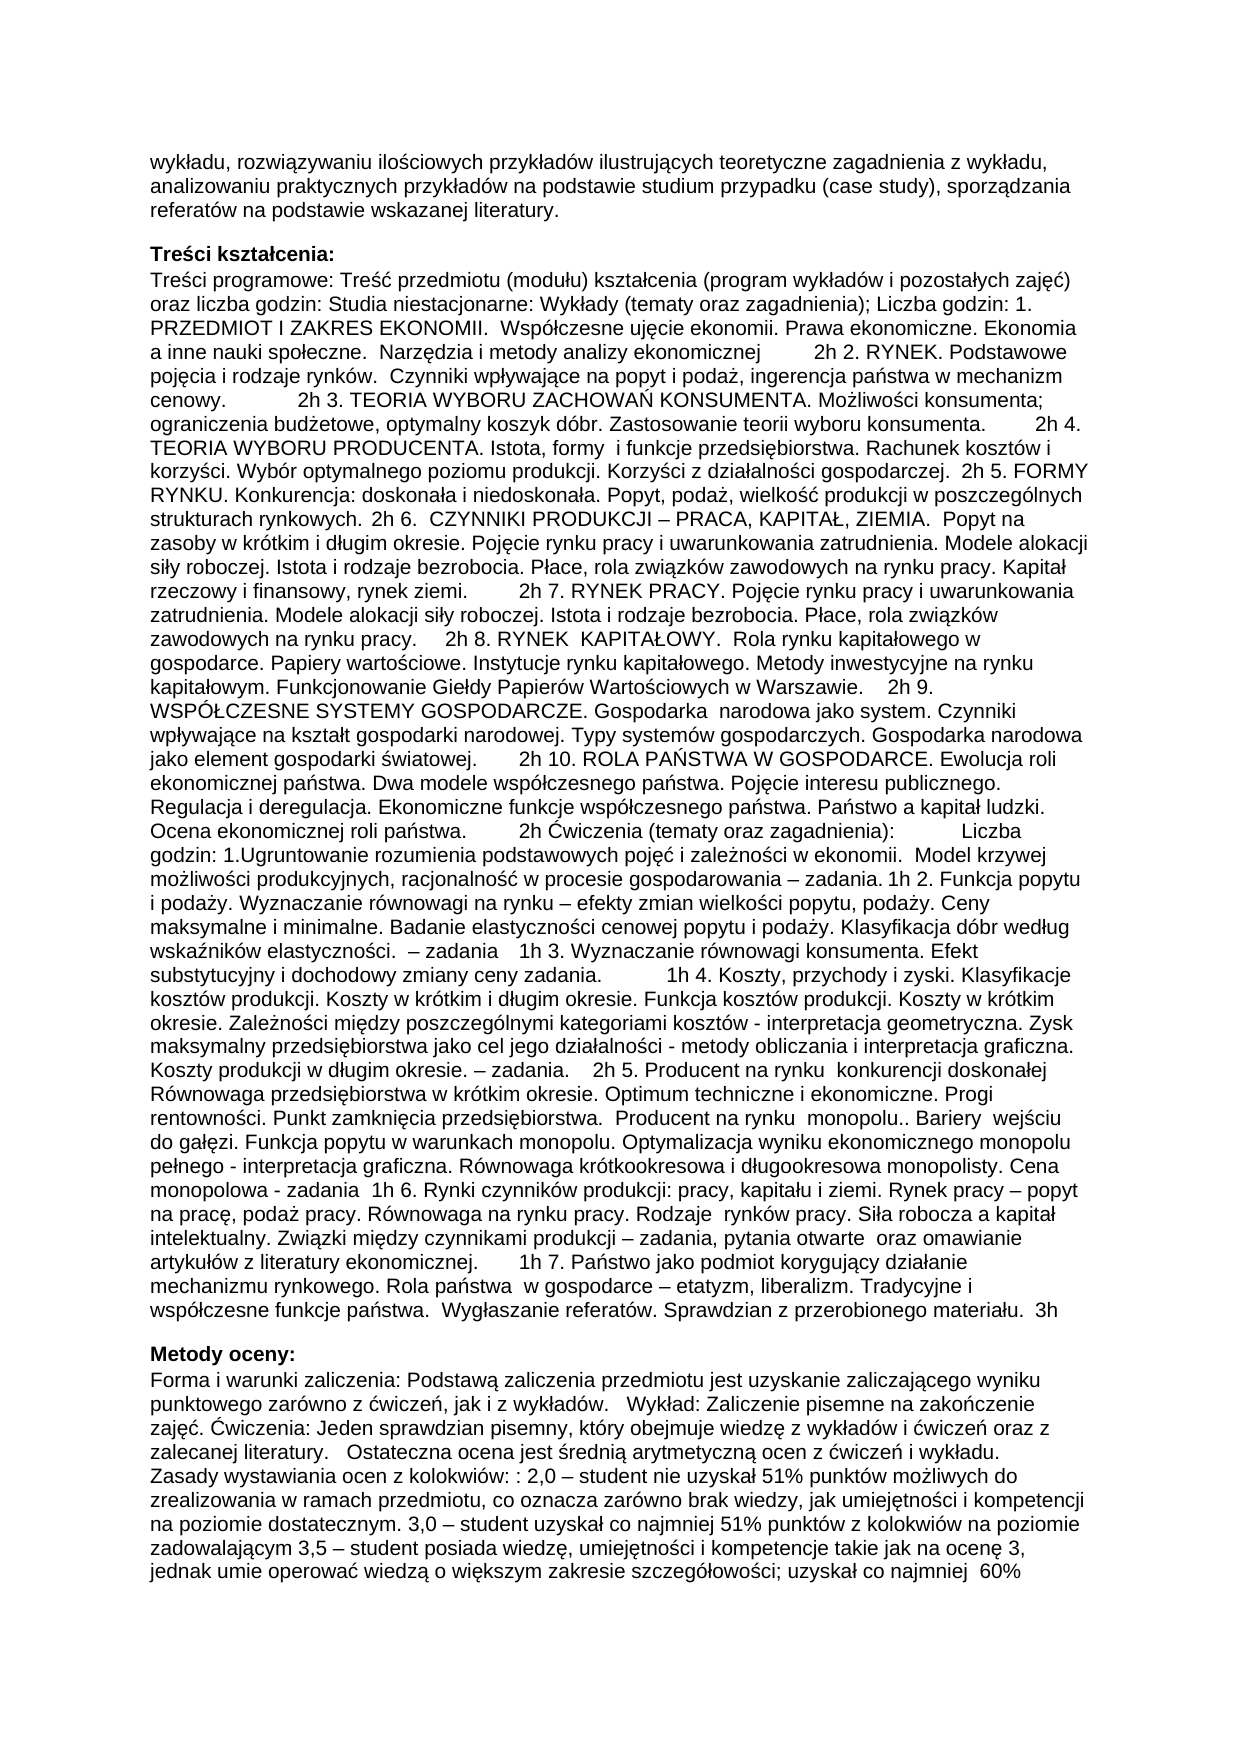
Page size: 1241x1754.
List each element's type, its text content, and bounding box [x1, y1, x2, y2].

text Treści programowe: Treść przedmiotu (modułu) kształcenia (program wykładów i pozostałych zajęć) oraz liczba godzin: Studia niestacjonarne: Wykłady (tematy oraz zagadnienia); Liczba godzin: 1. PRZEDMIOT I ZAKRES EKONOMII. Współczesne ujęcie ekonomii. Prawa ekonomiczne. Ekonomia a inne nauki społeczne. Narzędzia i metody analizy ekonomicznej 2h 2. RYNEK. Podstawowe pojęcia i rodzaje rynków. Czynniki wpływające na popyt i podaż, ingerencja państwa w mechanizm cenowy. 2h 3. TEORIA WYBORU ZACHOWAŃ KONSUMENTA. Możliwości konsumenta; ograniczenia budżetowe, optymalny koszyk dóbr. Zastosowanie teorii wyboru konsumenta. 2h 4. TEORIA WYBORU PRODUCENTA. Istota, formy i funkcje przedsiębiorstwa. Rachunek kosztów i korzyści. Wybór optymalnego poziomu produkcji. Korzyści z działalności gospodarczej. 2h 5. FORMY RYNKU. Konkurencja: doskonała i niedoskonała. Popyt, podaż, wielkość produkcji w poszczególnych strukturach rynkowych. 2h 6. CZYNNIKI PRODUKCJI – PRACA, KAPITAŁ, ZIEMIA. Popyt na zasoby w krótkim i długim okresie. Pojęcie rynku pracy i uwarunkowania zatrudnienia. Modele alokacji siły roboczej. Istota i rodzaje bezrobocia. Płace, rola związków zawodowych na rynku pracy. Kapitał rzeczowy i finansowy, rynek ziemi. 2h 7. RYNEK PRACY. Pojęcie rynku pracy i uwarunkowania zatrudnienia. Modele alokacji siły roboczej. Istota i rodzaje bezrobocia. Płace, rola związków zawodowych na rynku pracy. 2h 8. RYNEK KAPITAŁOWY. Rola rynku kapitałowego w gospodarce. Papiery wartościowe. Instytucje rynku kapitałowego. Metody inwestycyjne na rynku kapitałowym. Funkcjonowanie Giełdy Papierów Wartościowych w Warszawie. 2h 9. WSPÓŁCZESNE SYSTEMY GOSPODARCZE. Gospodarka narodowa jako system. Czynniki wpływające na kształt gospodarki narodowej. Typy systemów gospodarczych. Gospodarka narodowa jako element gospodarki światowej. 2h 10. ROLA PAŃSTWA W GOSPODARCE. Ewolucja roli ekonomicznej państwa. Dwa modele współczesnego państwa. Pojęcie interesu publicznego. Regulacja i deregulacja. Ekonomiczne funkcje współczesnego państwa. Państwo a kapitał ludzki. Ocena ekonomicznej roli państwa. 2h Ćwiczenia (tematy oraz zagadnienia): Liczba godzin: 1.Ugruntowanie rozumienia podstawowych pojęć i zależności w ekonomii. Model krzywej możliwości produkcyjnych, racjonalność w procesie gospodarowania – zadania. 1h 2. Funkcja popytu i podaży. Wyznaczanie równowagi na rynku – efekty zmian wielkości popytu, podaży. Ceny maksymalne i minimalne. Badanie elastyczności cenowej popytu i podaży. Klasyfikacja dóbr według wskaźników elastyczności. – zadania 1h 3. Wyznaczanie równowagi konsumenta. Efekt substytucyjny i dochodowy zmiany ceny zadania. 1h 4. Koszty, przychody i zyski. Klasyfikacje kosztów produkcji. Koszty w krótkim i długim okresie. Funkcja kosztów produkcji. Koszty w krótkim okresie. Zależności między poszczególnymi kategoriami kosztów - interpretacja geometryczna. Zysk maksymalny przedsiębiorstwa jako cel jego działalności - metody obliczania i interpretacja graficzna. Koszty produkcji w długim okresie. – zadania. 2h 5. Producent na rynku konkurencji doskonałej Równowaga przedsiębiorstwa w krótkim okresie. Optimum techniczne i ekonomiczne. Progi rentowności. Punkt zamknięcia przedsiębiorstwa. Producent na rynku monopolu.. Bariery wejściu do gałęzi. Funkcja popytu w warunkach monopolu. Optymalizacja wyniku ekonomicznego monopolu pełnego - interpretacja graficzna. Równowaga krótkookresowa i długookresowa monopolisty. Cena monopolowa - zadania 1h 6. Rynki czynników produkcji: pracy, kapitału i ziemi. Rynek pracy – popyt na pracę, podaż pracy. Równowaga na rynku pracy. Rodzaje rynków pracy. Siła robocza a kapitał intelektualny. Związki między czynnikami produkcji – zadania, pytania otwarte oraz omawianie artykułów z literatury ekonomicznej. 1h 7. Państwo jako podmiot korygujący działanie mechanizmu rynkowego. Rola państwa w gospodarce – etatyzm, liberalizm. Tradycyjne i współczesne funkcje państwa. Wygłaszanie referatów. Sprawdzian z przerobionego materiału. 3h [150, 268, 1090, 1322]
text Treści kształcenia: [150, 242, 1090, 266]
text Metody oceny: [150, 1342, 1090, 1366]
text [150, 150, 1090, 222]
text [150, 1368, 1090, 1583]
